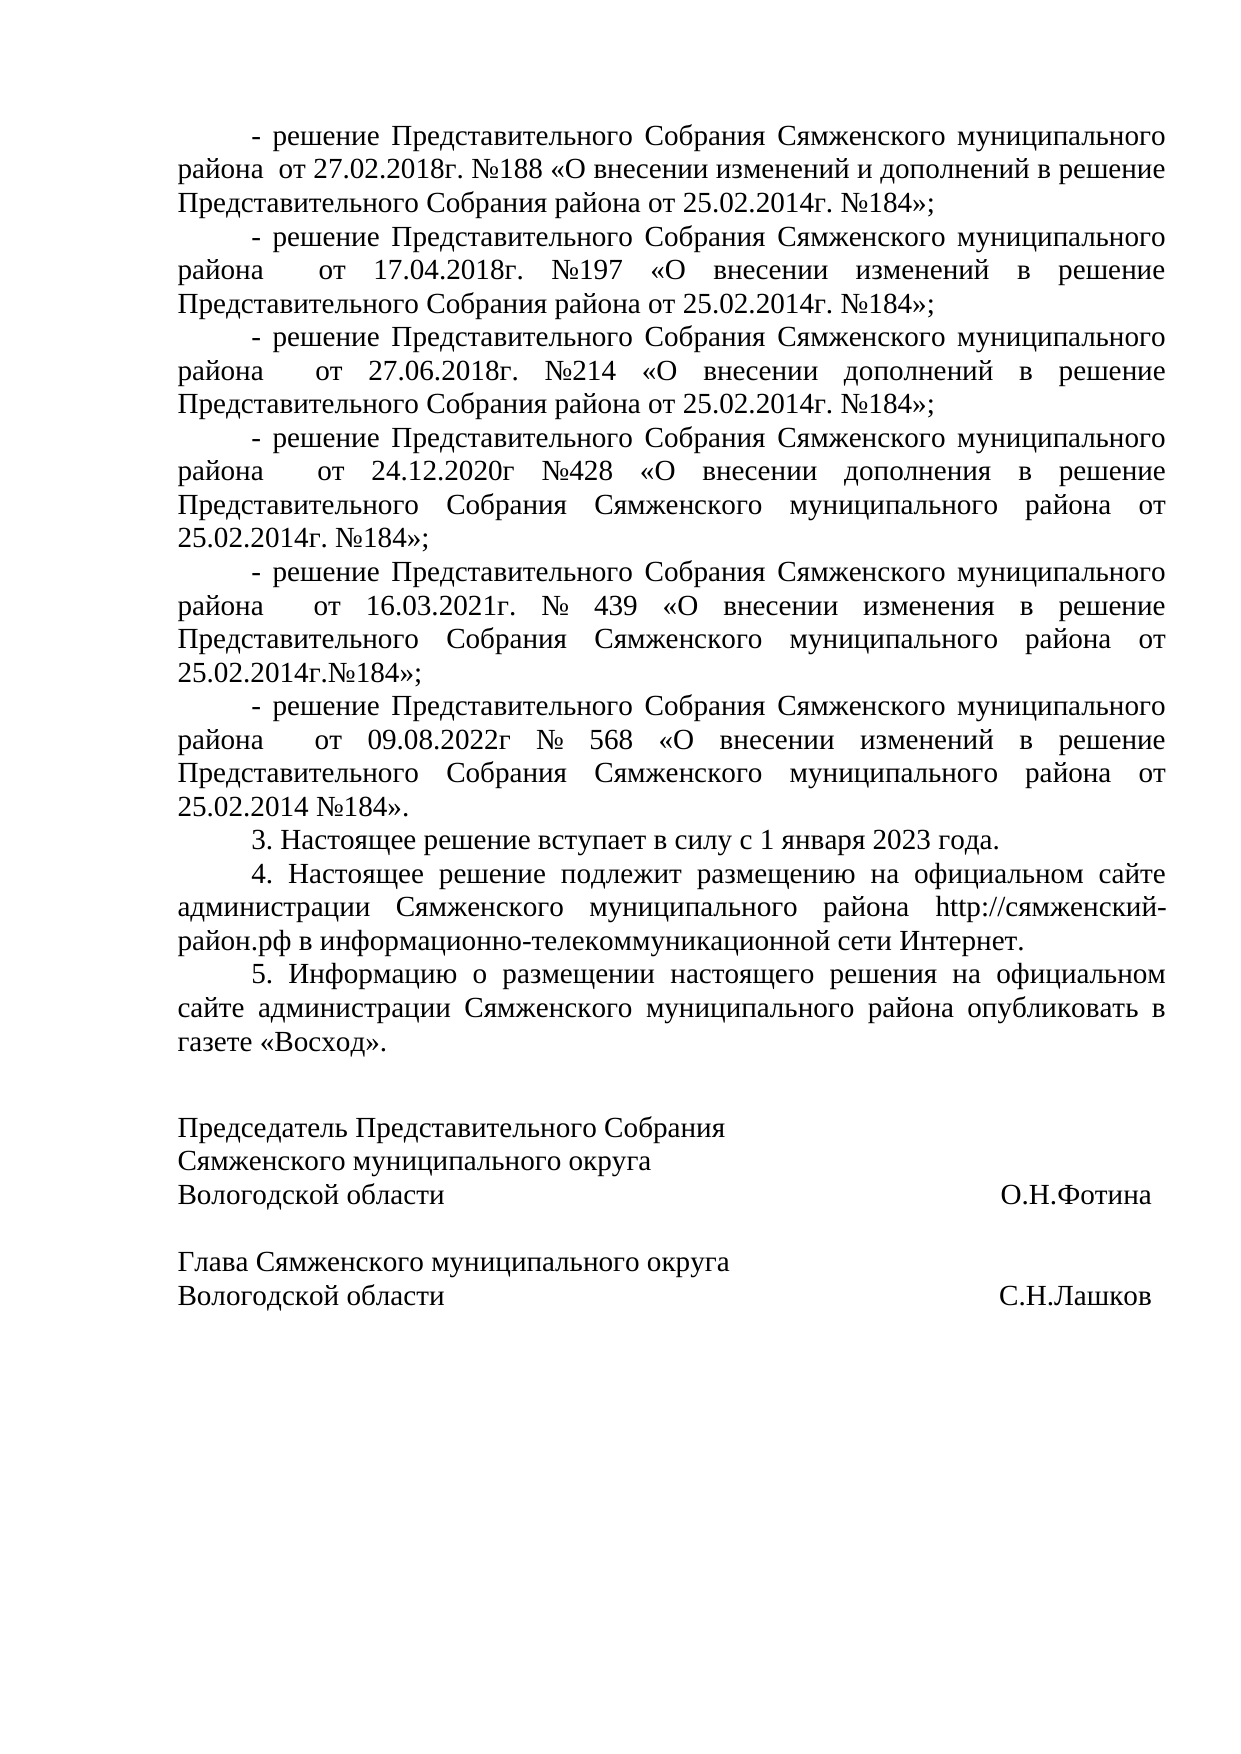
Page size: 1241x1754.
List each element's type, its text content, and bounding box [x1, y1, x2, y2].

text - решение Представительного Собрания Сямженского муниципального района от 17.04.2018г. №197 «О внесении изменений в решение Представительного Собрания района от 25.02.2014г. №184»; [177, 219, 1167, 319]
table_cell С.Н.Лашков [827, 1244, 1163, 1345]
text 3. Настоящее решение вступает в силу с 1 января 2023 года. [177, 822, 1167, 856]
text - решение Представительного Собрания Сямженского муниципального района от 27.06.2018г. №214 «О внесении дополнений в решение Представительного Собрания района от 25.02.2014г. №184»; [177, 319, 1167, 420]
text - решение Представительного Собрания Сямженского муниципального района от 09.08.2022г № 568 «О внесении изменений в решение Представительного Собрания Сямженского муниципального района от 25.02.2014 №184». [177, 688, 1167, 822]
text 4. Настоящее решение подлежит размещению на официальном сайте администрации Сямженского муниципального района http://сямженский-район.рф в информационно-телекоммуникационной сети Интернет. [177, 856, 1167, 957]
text - решение Представительного Собрания Сямженского муниципального района от 27.02.2018г. №188 «О внесении изменений и дополнений в решение Представительного Собрания района от 25.02.2014г. №184»; [177, 118, 1167, 219]
table_cell Глава Сямженского муниципального округа Вологодской области [166, 1244, 827, 1345]
text 5. Информацию о размещении настоящего решения на официальном сайте администрации Сямженского муниципального района опубликовать в газете «Восход». [177, 957, 1167, 1057]
text - решение Представительного Собрания Сямженского муниципального района от 24.12.2020г №428 «О внесении дополнения в решение Представительного Собрания Сямженского муниципального района от 25.02.2014г. №184»; [177, 420, 1167, 554]
table_header О.Н.Фотина [827, 1110, 1163, 1244]
table_header Председатель Представительного Собрания Сямженского муниципального округа Вологодской области [166, 1110, 827, 1244]
text - решение Представительного Собрания Сямженского муниципального района от 16.03.2021г. № 439 «О внесении изменения в решение Представительного Собрания Сямженского муниципального района от 25.02.2014г.№184»; [177, 554, 1167, 688]
